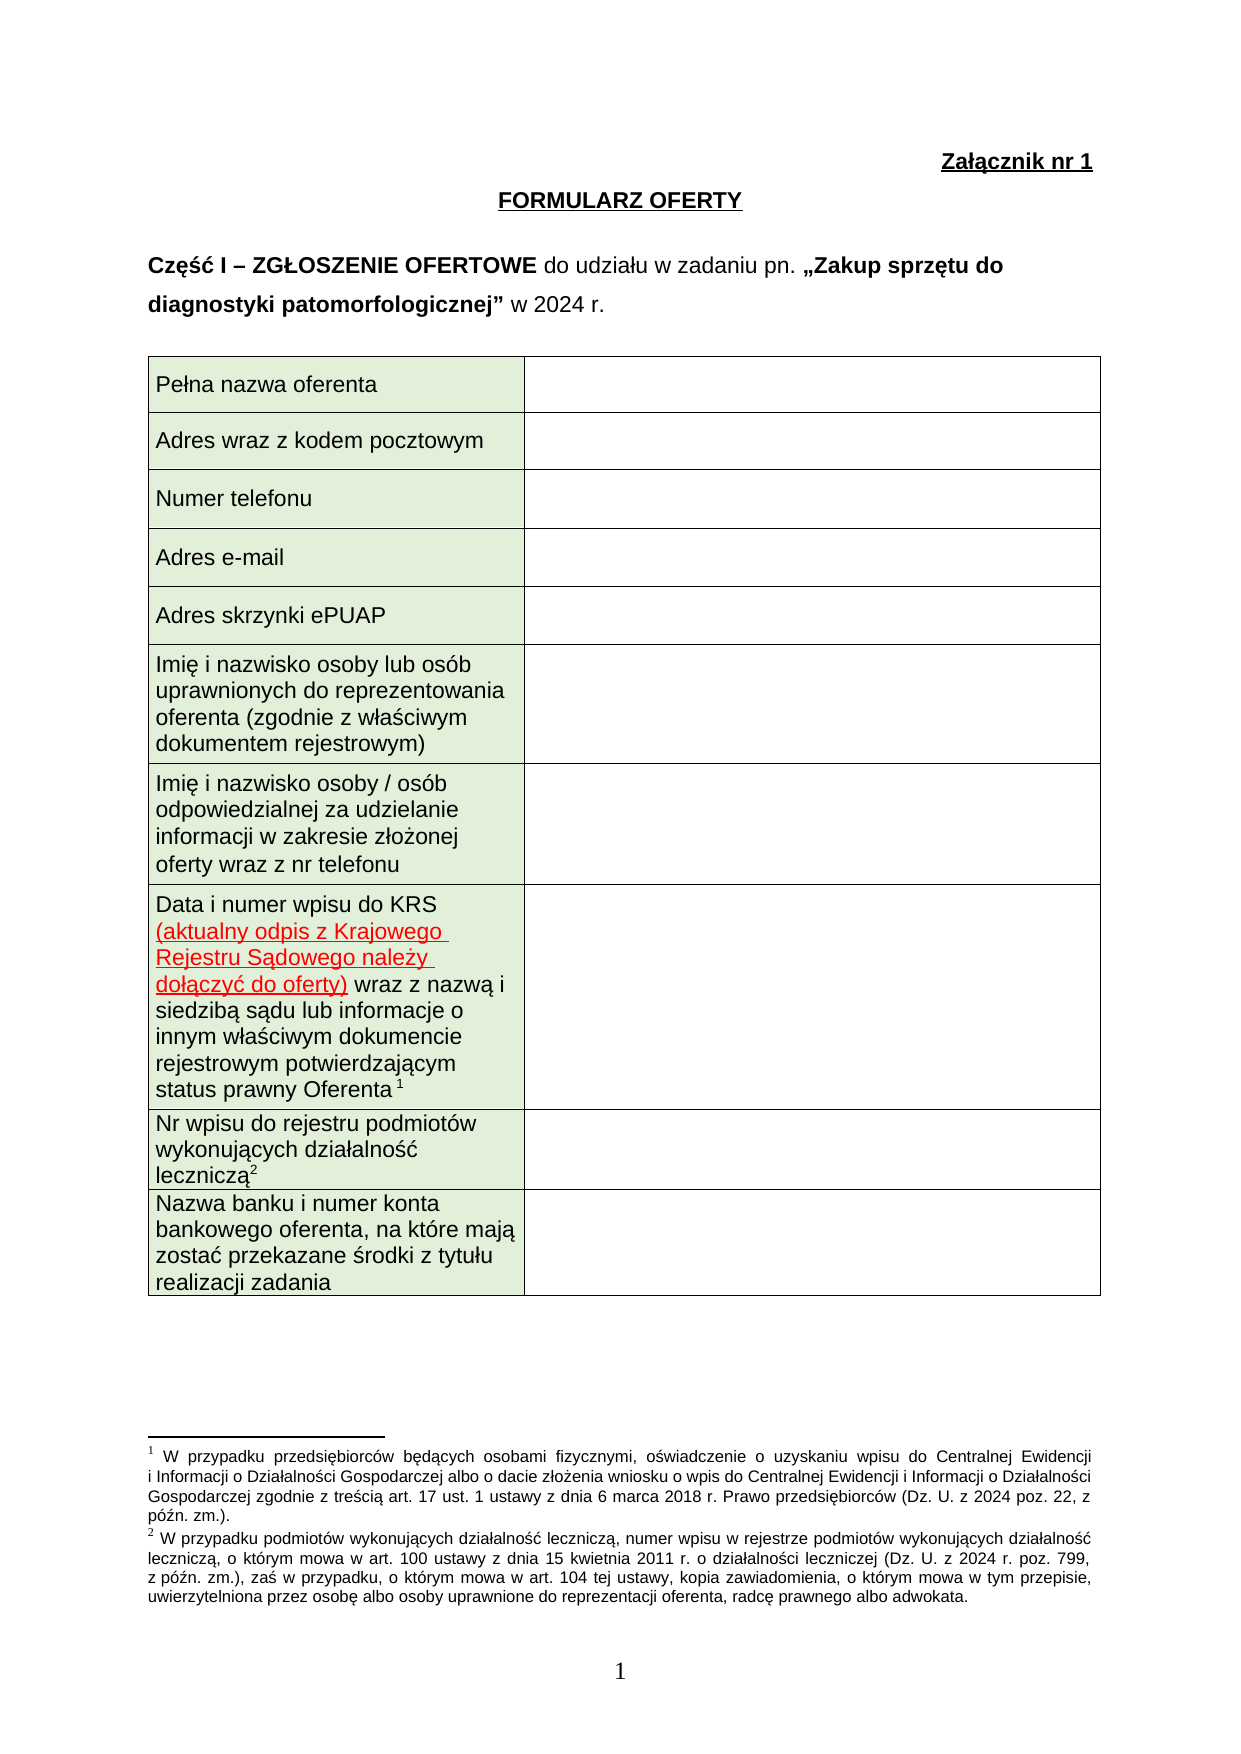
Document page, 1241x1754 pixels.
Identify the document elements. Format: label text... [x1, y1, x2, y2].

table_cell Adres e-mail [149, 529, 524, 586]
table_cell Data i numer wpisu do KRS (aktualny odpis z Krajowego Rejestru Sądowego należy dołączyć do oferty) wraz z nazwą i siedzibą sądu lub informacje o innym właściwym dokumencie rejestrowym potwierdzającym status prawny Oferenta [149, 885, 524, 1108]
table_cell [525, 645, 1100, 763]
table_cell [525, 413, 1100, 468]
table_cell Adres skrzynki ePUAP [149, 587, 524, 644]
table_cell Nr wpisu do rejestru podmiotów wykonujących działalność leczniczą [149, 1110, 524, 1189]
table_cell [525, 470, 1100, 527]
table_cell Adres wraz z kodem pocztowym [149, 413, 524, 468]
table_cell Imię i nazwisko osoby / osób odpowiedzialnej za udzielanie informacji w zakresie złożonej oferty wraz z nr telefonu [149, 764, 524, 884]
table_cell [525, 1190, 1100, 1295]
text Część I – ZGŁOSZENIE OFERTOWE do udziału w zadaniu pn. „Zakup sprzętu do diagnostyki patomorfologicznej” w 2024 r. [148, 252, 1093, 317]
table_cell Nazwa banku i numer konta bankowego oferenta, na które mają zostać przekazane środki z tytułu realizacji zadania [149, 1190, 524, 1295]
table_cell [525, 764, 1100, 884]
table_header Pełna nazwa oferenta [149, 357, 524, 412]
table_cell [525, 885, 1100, 1108]
table_cell [525, 587, 1100, 644]
table_cell [525, 529, 1100, 586]
table_cell Numer telefonu [149, 470, 524, 527]
text Załącznik nr 1 [148, 148, 1093, 174]
table_cell [525, 1110, 1100, 1189]
table_cell Imię i nazwisko osoby lub osób uprawnionych do reprezentowania oferenta (zgodnie z właściwym dokumentem rejestrowym) [149, 645, 524, 763]
table_header [525, 357, 1100, 412]
text FORMULARZ OFERTY [148, 187, 1093, 213]
